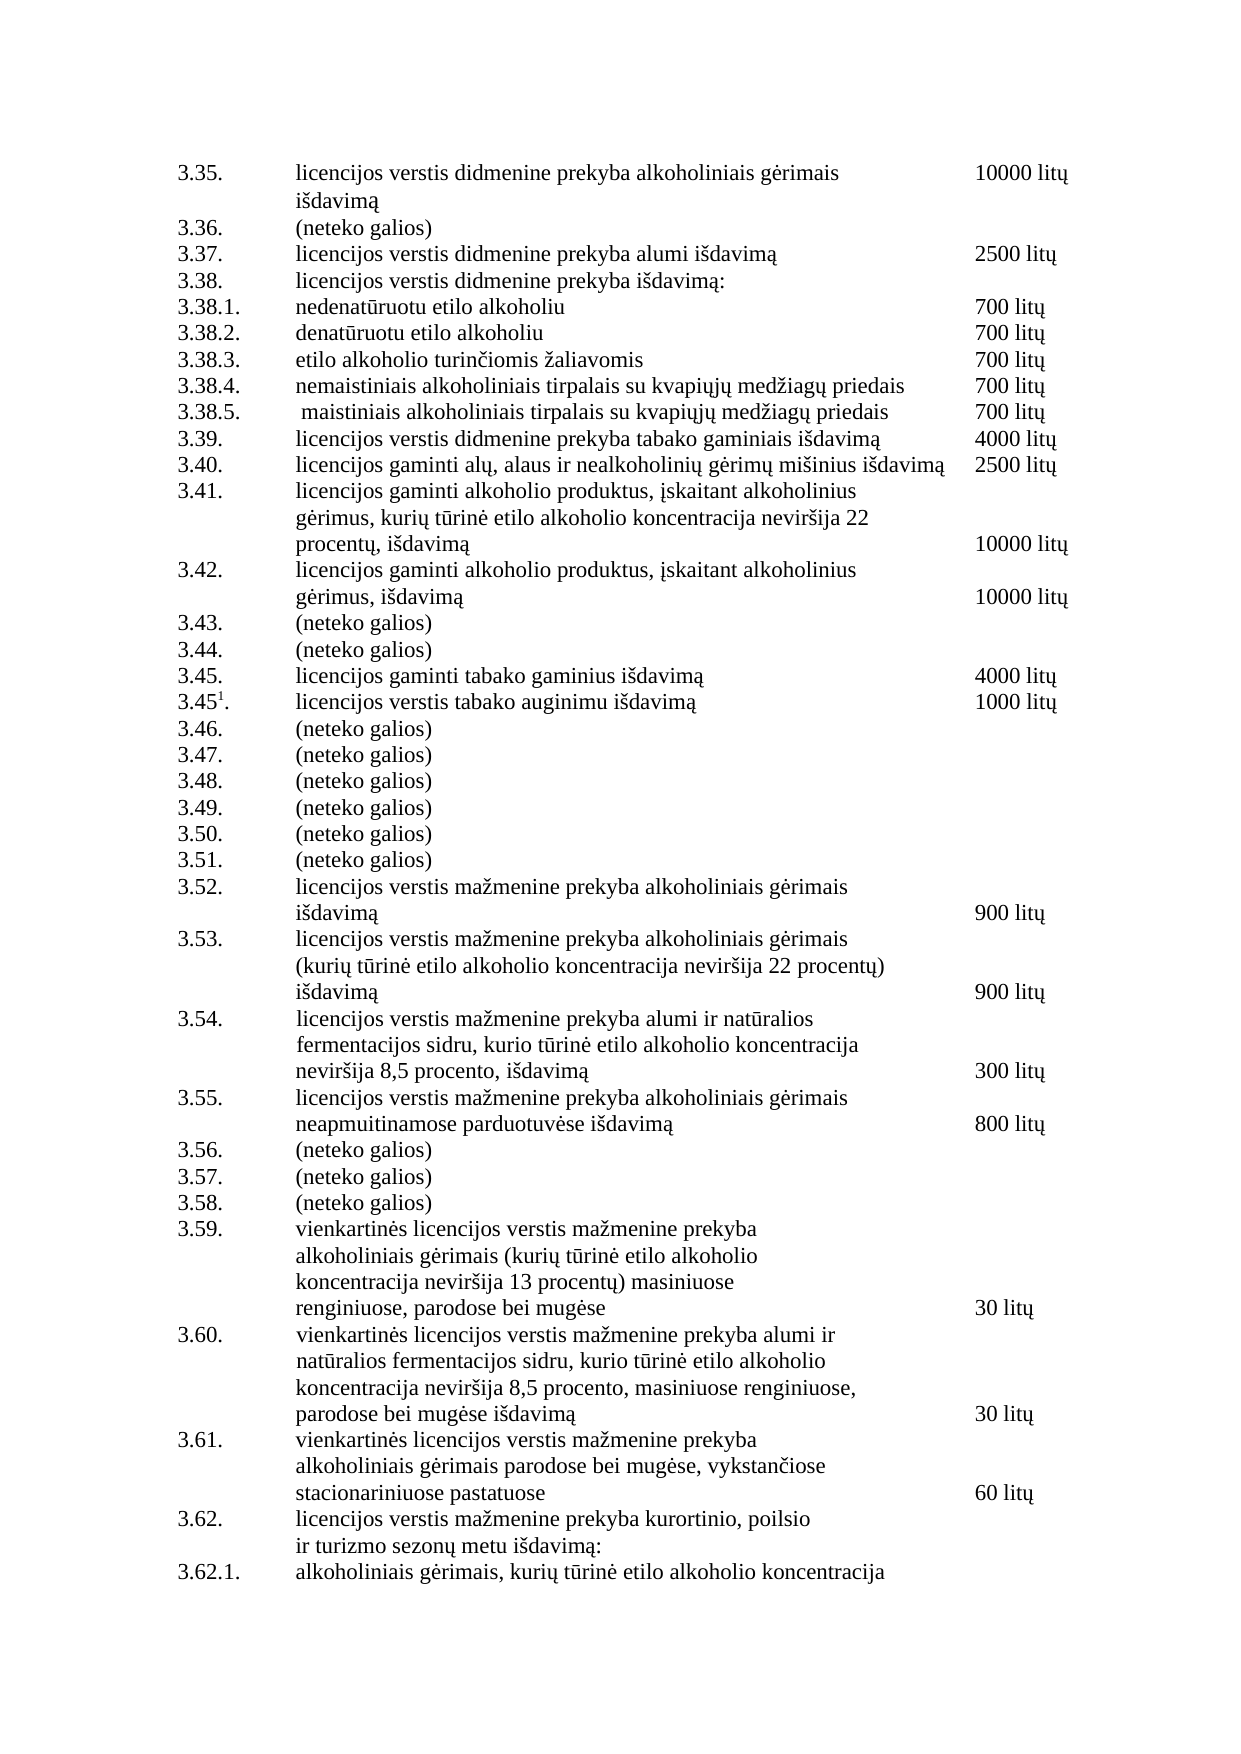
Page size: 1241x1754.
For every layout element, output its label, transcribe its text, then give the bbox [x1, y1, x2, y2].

text neviršija 8,5 procento, išdavimą 300 litų [177, 1057, 1122, 1084]
text 3.41. licencijos gaminti alkoholio produktus, įskaitant alkoholinius [177, 477, 1122, 504]
text 3.59. vienkartinės licencijos verstis mažmenine prekyba alkoholiniais gėrimais (kurių tūrinė etilo alkoholio koncentracija neviršija 13 procentų) masiniuose renginiuose, parodose bei mugėse 30 litų [177, 1215, 1122, 1321]
text 3.35. licencijos verstis didmenine prekyba alkoholiniais gėrimais 10000 litų [177, 148, 1122, 185]
text 3.57. (neteko galios) [177, 1163, 1122, 1189]
text 3.49. (neteko galios) [177, 794, 1122, 820]
text 3.45. licencijos gaminti tabako gaminius išdavimą 4000 litų [177, 662, 1122, 688]
text 3.39. licencijos verstis didmenine prekyba tabako gaminiais išdavimą 4000 litų [177, 425, 1122, 451]
text gėrimus, kurių tūrinė etilo alkoholio koncentracija neviršija 22 [177, 504, 1122, 530]
list vienkartinės licencijos verstis mažmenine prekyba alumi ir natūralios fermentacijos sidru, kurio tūrinė etilo alkoholio [177, 1321, 1122, 1373]
text 3.55. licencijos verstis mažmenine prekyba alkoholiniais gėrimais neapmuitinamose parduotuvėse išdavimą 800 litų [177, 1084, 1122, 1136]
text gėrimus, išdavimą 10000 litų [177, 583, 1122, 609]
text parodose bei mugėse išdavimą 30 litų [177, 1400, 1122, 1426]
text 3.38.1. nedenatūruotu etilo alkoholiu 700 litų [177, 293, 1122, 319]
text 3.43. (neteko galios) [177, 609, 1122, 636]
text 3.61. vienkartinės licencijos verstis mažmenine prekyba alkoholiniais gėrimais parodose bei mugėse, vykstančiose stacionariniuose pastatuose 60 litų [177, 1426, 1122, 1505]
text 3.58. (neteko galios) [177, 1189, 1122, 1215]
text 3.50. (neteko galios) [177, 820, 1122, 846]
text 3.52. licencijos verstis mažmenine prekyba alkoholiniais gėrimais išdavimą 900 litų [177, 873, 1122, 926]
text 3.38.3. etilo alkoholio turinčiomis žaliavomis 700 litų [177, 346, 1122, 372]
text 3.37. licencijos verstis didmenine prekyba alumi išdavimą 2500 litų [177, 240, 1122, 267]
text 3.38.4. nemaistiniais alkoholiniais tirpalais su kvapiųjų medžiagų priedais 700 litų [177, 372, 1122, 398]
text 3.53. licencijos verstis mažmenine prekyba alkoholiniais gėrimais (kurių tūrinė etilo alkoholio koncentracija neviršija 22 procentų) išdavimą 900 litų [177, 926, 1122, 1004]
text 3.38.2. denatūruotu etilo alkoholiu 700 litų [177, 319, 1122, 346]
text 3.48. (neteko galios) [177, 767, 1122, 794]
text 3.451. licencijos verstis tabako auginimu išdavimą 1000 litų [177, 688, 1122, 715]
text 3.56. (neteko galios) [177, 1136, 1122, 1163]
text 3.47. (neteko galios) [177, 741, 1122, 767]
text 3.38. licencijos verstis didmenine prekyba išdavimą: [177, 267, 1122, 293]
text išdavimą [177, 185, 1122, 214]
text ir turizmo sezonų metu išdavimą: 3.62.1. alkoholiniais gėrimais, kurių tūrinė etilo alkoholio koncentracija [177, 1532, 1122, 1584]
text 3.62. licencijos verstis mažmenine prekyba kurortinio, poilsio [177, 1505, 1122, 1532]
list licencijos verstis mažmenine prekyba alumi ir natūralios fermentacijos sidru, kurio tūrinė etilo alkoholio koncentracija [177, 1004, 1122, 1057]
text 3.44. (neteko galios) [177, 636, 1122, 662]
text 3.40. licencijos gaminti alų, alaus ir nealkoholinių gėrimų mišinius išdavimą 2500 litų [177, 451, 1122, 477]
text 3.38.5. maistiniais alkoholiniais tirpalais su kvapiųjų medžiagų priedais 700 litų [177, 398, 1122, 425]
text 3.46. (neteko galios) [177, 715, 1122, 741]
text koncentracija neviršija 8,5 procento, masiniuose renginiuose, [177, 1373, 1122, 1400]
text 3.42. licencijos gaminti alkoholio produktus, įskaitant alkoholinius [177, 557, 1122, 583]
text 3.51. (neteko galios) [177, 846, 1122, 873]
text 3.36. (neteko galios) [177, 214, 1122, 240]
text procentų, išdavimą 10000 litų [177, 530, 1122, 557]
